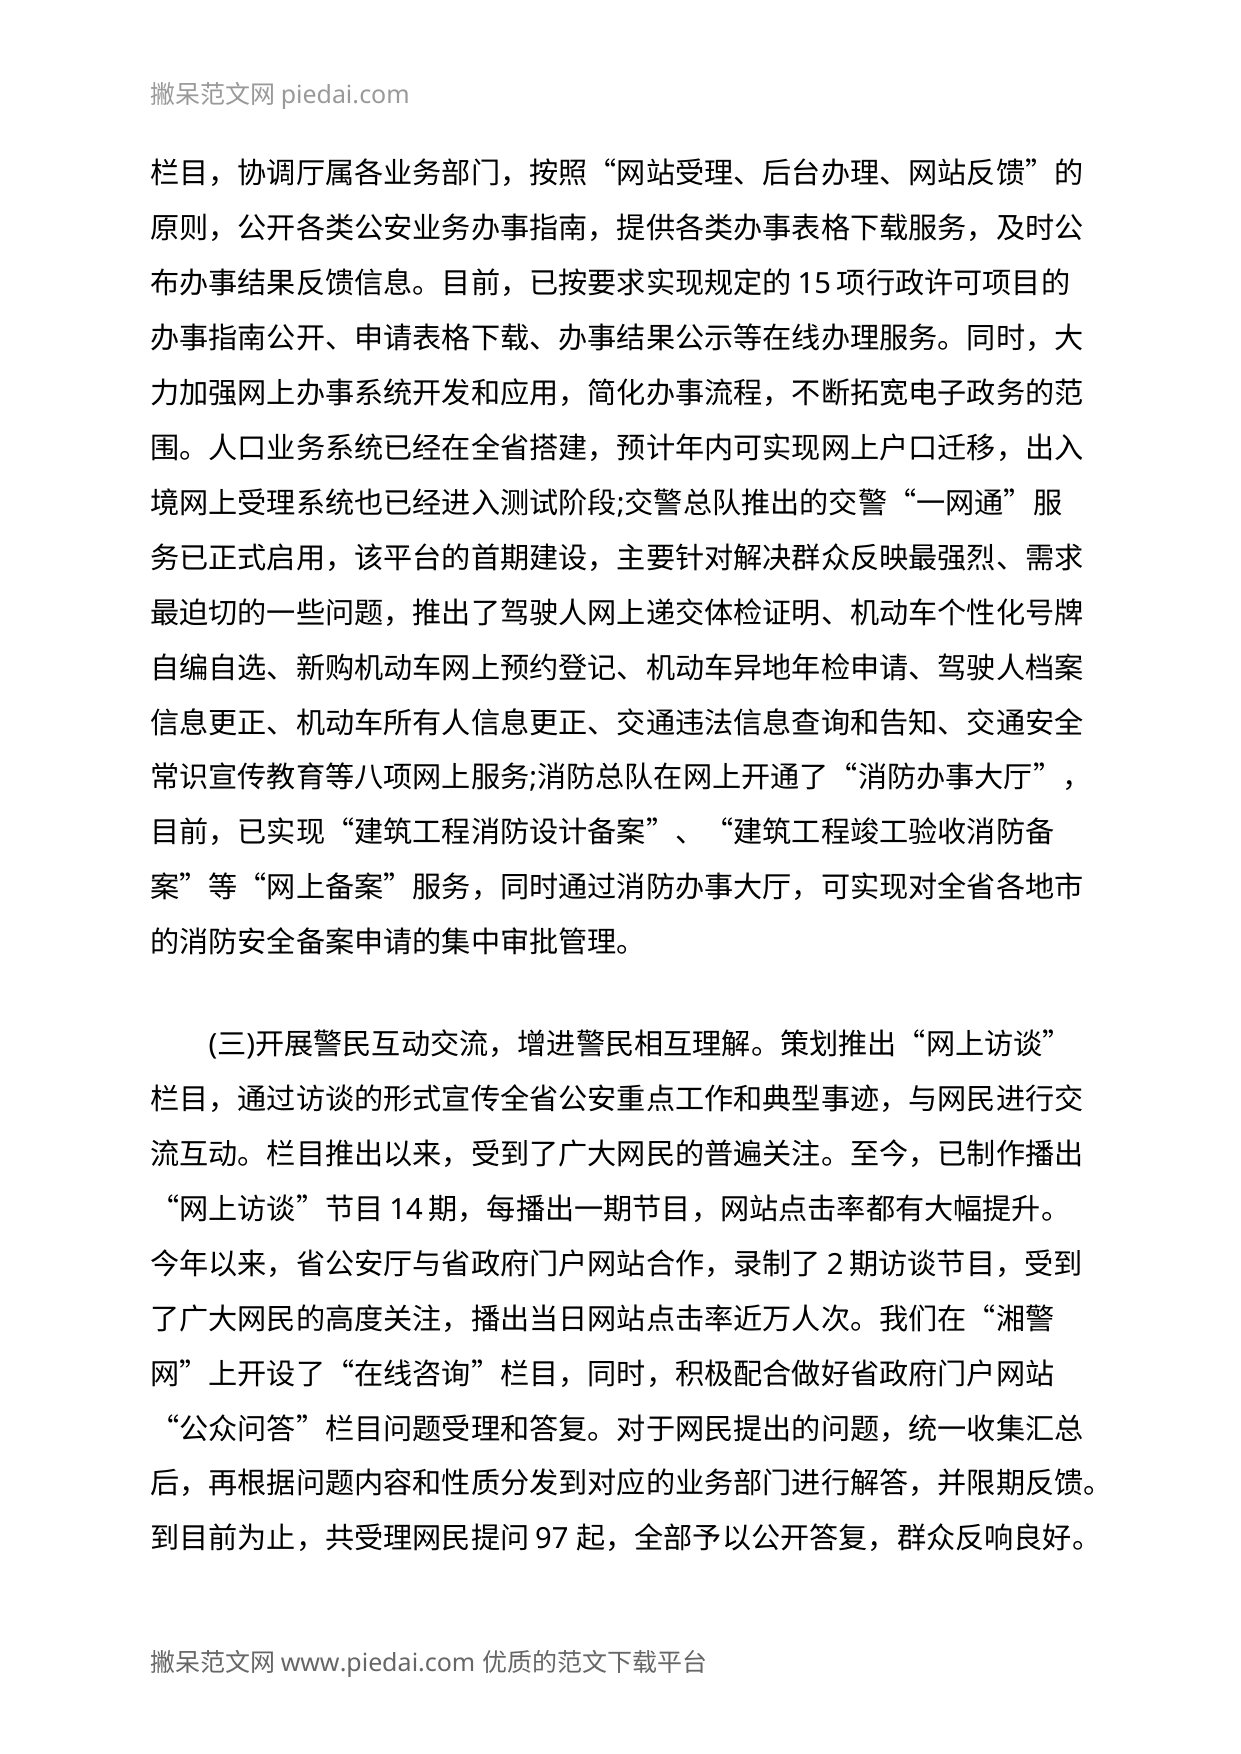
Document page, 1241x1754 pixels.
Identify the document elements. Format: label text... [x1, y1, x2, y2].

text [150, 150, 1090, 961]
text (三)开展警民互动交流，增进警民相互理解。策划推出“网上访谈”栏目，通过访谈的形式宣传全省公安重点工作和典型事迹，与网民进行交流互动。栏目推出以来，受到了广大网民的普遍关注。至今，已制作播出“网上访谈”节目14期，每播出一期节目，网站点击率都有大幅提升。今年以来，省公安厅与省政府门户网站合作，录制了2期访谈节目，受到了广大网民的高度关注，播出当日网站点击率近万人次。我们在“湘警网”上开设了“在线咨询”栏目，同时，积极配合做好省政府门户网站“公众问答”栏目问题受理和答复。对于网民提出的问题，统一收集汇总后，再根据问题内容和性质分发到对应的业务部门进行解答，并限期反馈。到目前为止，共受理网民提问97 起，全部予以公开答复，群众反响良好。 [150, 1021, 1090, 1557]
